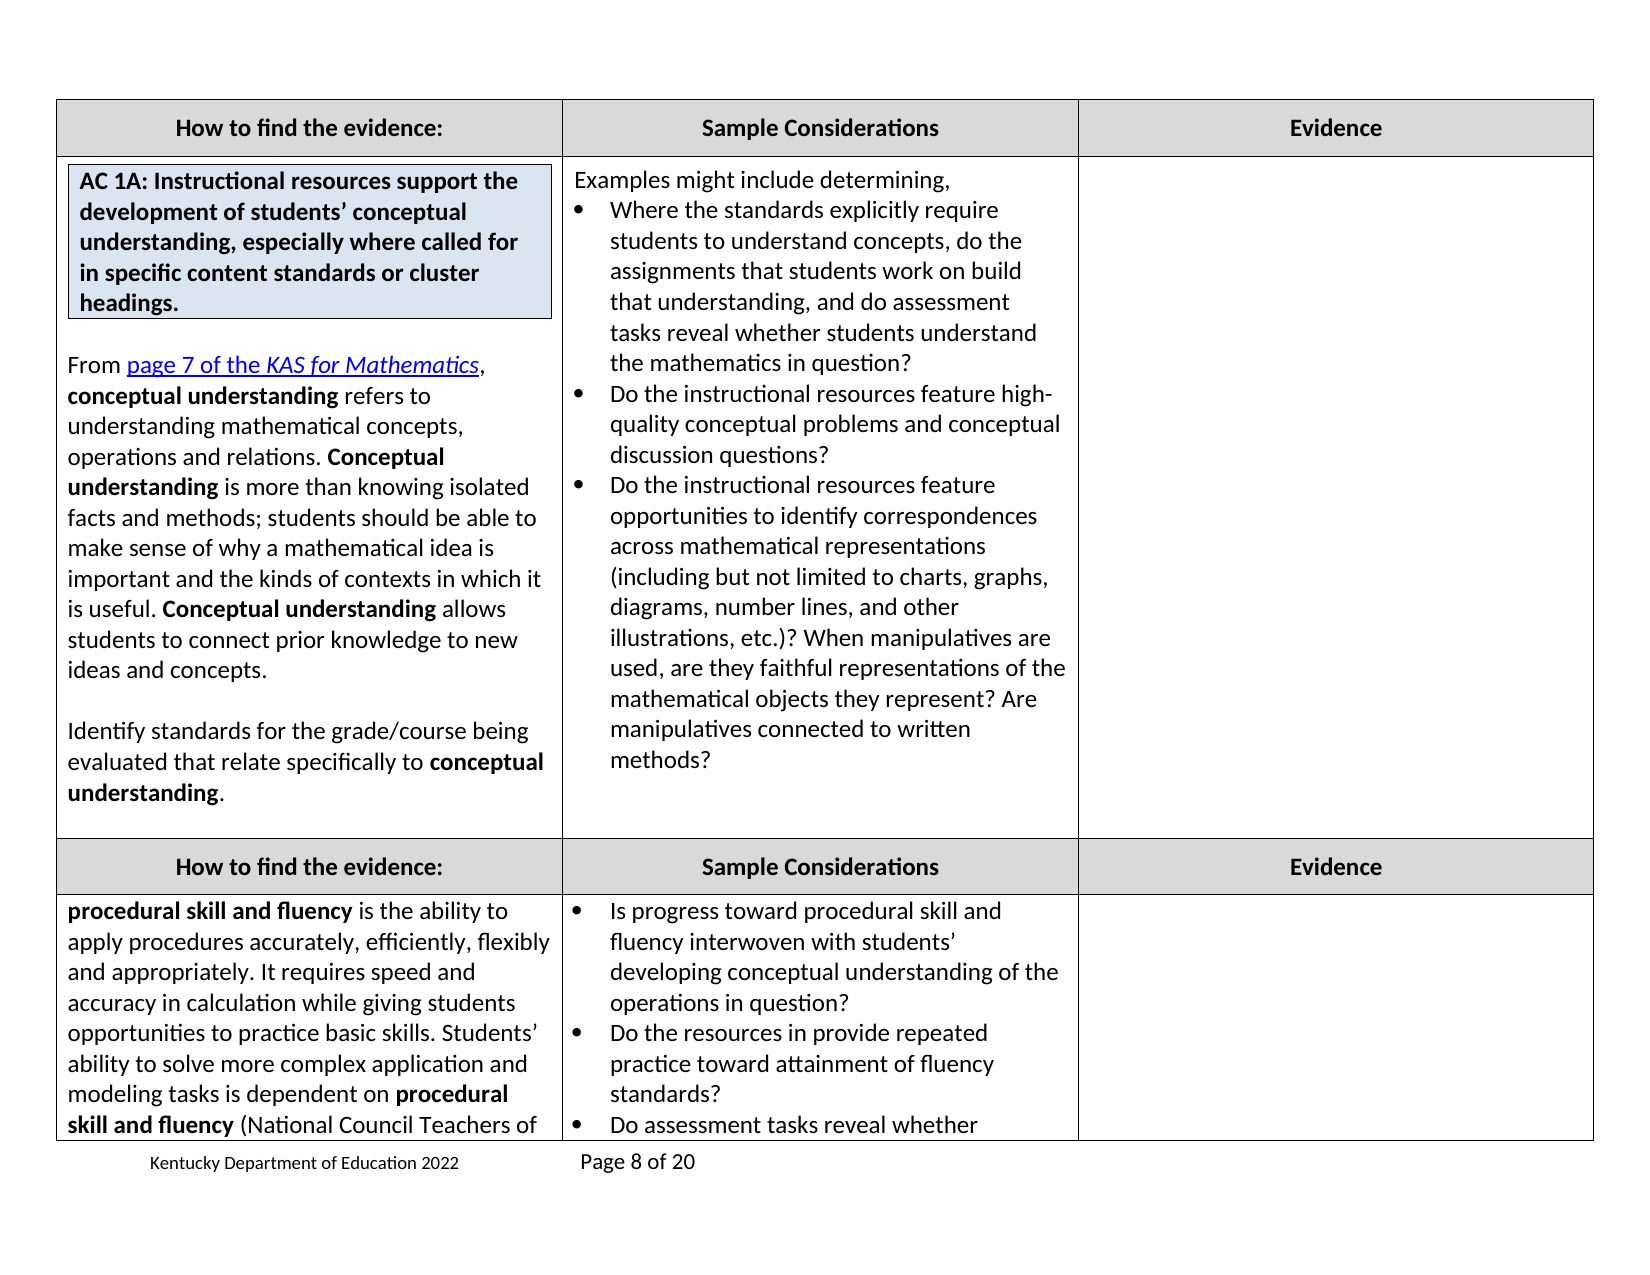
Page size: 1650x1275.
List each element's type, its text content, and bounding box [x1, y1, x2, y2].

table_cell Evidence [1079, 839, 1593, 894]
table_cell [1079, 895, 1593, 1139]
table_header How to find the evidence: [57, 100, 562, 156]
table_cell From page 7 of the KAS for Mathematics, conceptual understanding refers to understanding mathematical concepts, operations and relations. Conceptual understanding is more than knowing isolated facts and methods; students should be able to make sense of why a mathematical idea is important and the kinds of contexts in which it is useful. Conceptual understanding allows students to connect prior knowledge to new ideas and concepts. Identify standards for the grade/course being evaluated that relate specifically to conceptual understanding. [57, 157, 562, 838]
table_cell [1079, 157, 1593, 838]
table_header Evidence [1079, 100, 1593, 156]
table_cell From page 7 of the KAS for Mathematics, procedural skill and fluency is the ability to apply procedures accurately, efficiently, flexibly and appropriately. It requires speed and accuracy in calculation while giving students opportunities to practice basic skills. Students’ ability to solve more complex application and modeling tasks is dependent on procedural skill and fluency (National Council Teachers of Mathematics, 2014). Identify standards for the grade/course being evaluated that relate specifically to procedural skill and fluency. Evaluate lessons, assignments and assessments for indicators of the development of [57, 895, 562, 1139]
table_cell Examples might include determining, Where the standards explicitly require students to understand concepts, do the assignments that students work on build that understanding, and do assessment tasks reveal whether students understand the mathematics in question? Do the instructional resources feature high-quality conceptual problems and conceptual discussion questions? Do the instructional resources feature opportunities to identify correspondences across mathematical representations (including but not limited to charts, graphs, diagrams, number lines, and other illustrations, etc.)? When manipulatives are used, are they faithful representations of the mathematical objects they represent? Are manipulatives connected to written methods? [563, 157, 1078, 838]
table_cell For additional support, see Fluency in Mathematics and Table 6: Fluency Standards across All Grade Levels in the KAS for Mathematics. Examples might include determining: Is progress toward procedural skill and fluency interwoven with students’ developing conceptual understanding of the operations in question? Do the resources in provide repeated practice toward attainment of fluency standards? Do assessment tasks reveal whether students have the fluencies the standards require? [563, 895, 1078, 1139]
table_cell How to find the evidence: [57, 839, 562, 894]
table_cell Sample Considerations [563, 839, 1078, 894]
table_header Sample Considerations [563, 100, 1078, 156]
